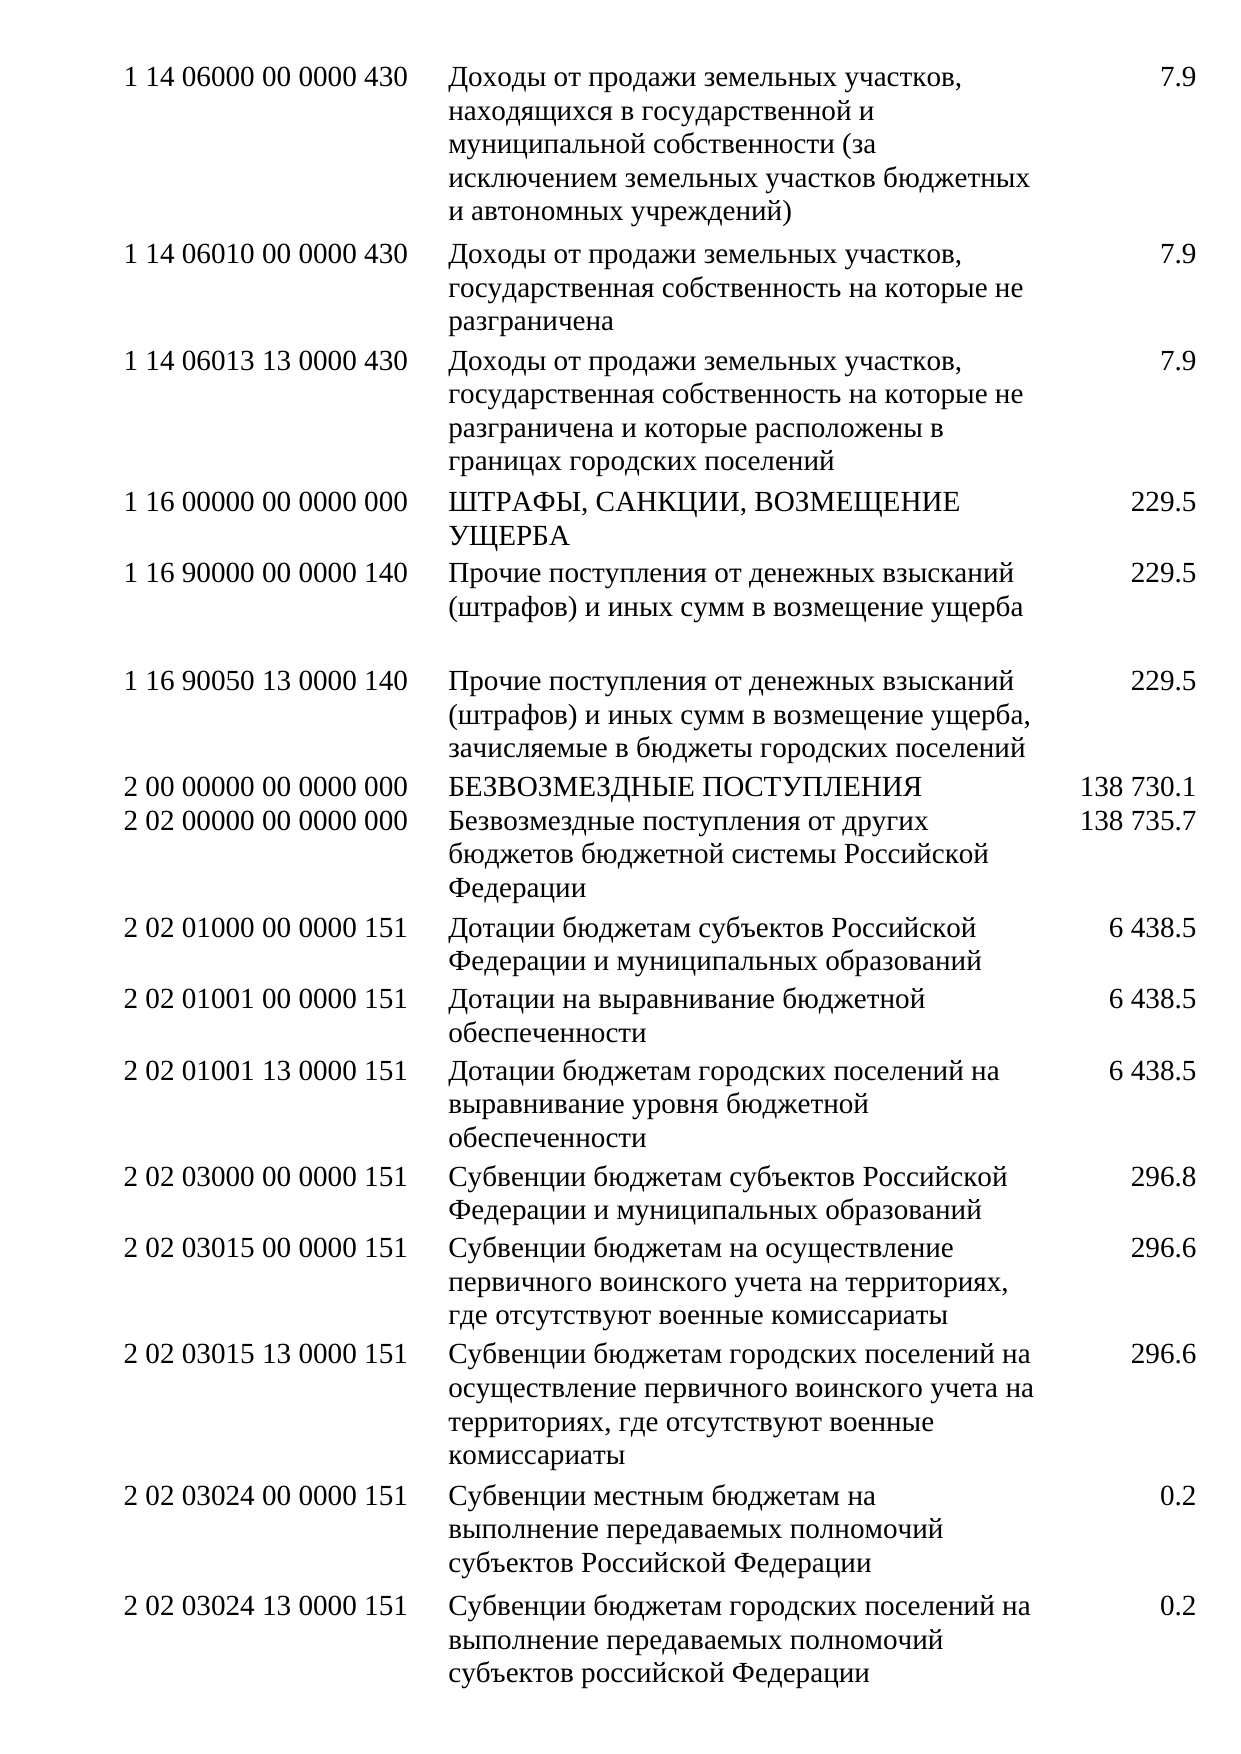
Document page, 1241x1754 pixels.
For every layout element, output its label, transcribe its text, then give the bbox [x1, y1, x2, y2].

text Федерации [89, 870, 1211, 904]
text (штрафов) и иных сумм в возмещение ущерба, [89, 697, 1211, 730]
text 2 02 01001 00 0000 151 Дотации на выравнивание бюджетной 6 438.5 [89, 981, 1211, 1015]
text 2 02 03024 00 0000 151 Субвенции местным бюджетам на 0.2 [89, 1478, 1211, 1512]
text и автономных учреждений) [89, 193, 1211, 227]
text выполнение передаваемых полномочий [89, 1512, 1211, 1545]
text 1 16 90000 00 0000 140 Прочие поступления от денежных взысканий 229.5 [89, 556, 1211, 589]
text 2 02 03015 00 0000 151 Субвенции бюджетам на осуществление 296.6 [89, 1230, 1211, 1264]
text 1 16 00000 00 0000 000 ШТРАФЫ, САНКЦИИ, ВОЗМЕЩЕНИЕ 229.5 [89, 484, 1211, 518]
text 2 02 03015 13 0000 151 Субвенции бюджетам городских поселений на 296.6 [89, 1337, 1211, 1370]
text 1 14 06013 13 0000 430 Доходы от продажи земельных участков, 7.9 [89, 343, 1211, 376]
text 1 14 06010 00 0000 430 Доходы от продажи земельных участков, 7.9 [89, 236, 1211, 270]
text 2 00 00000 00 0000 000 БЕЗВОЗМЕЗДНЫЕ ПОСТУПЛЕНИЯ 138 730.1 [89, 769, 1211, 803]
text границах городских поселений [89, 443, 1211, 477]
text находящихся в государственной и [89, 93, 1211, 126]
text территориях, где отсутствуют военные [89, 1404, 1211, 1437]
text выполнение передаваемых полномочий [89, 1622, 1211, 1655]
text обеспеченности [89, 1015, 1211, 1048]
text государственная собственность на которые не [89, 376, 1211, 410]
text 2 02 03024 13 0000 151 Субвенции бюджетам городских поселений на 0.2 [89, 1588, 1211, 1622]
text разграничена [89, 303, 1211, 337]
text где отсутствуют военные комиссариаты [89, 1297, 1211, 1331]
text 1 14 06000 00 0000 430 Доходы от продажи земельных участков, 7.9 [89, 59, 1211, 93]
text 1 16 90050 13 0000 140 Прочие поступления от денежных взысканий 229.5 [89, 663, 1211, 697]
text бюджетов бюджетной системы Российской [89, 837, 1211, 870]
text субъектов Российской Федерации [89, 1545, 1211, 1579]
text УЩЕРБА [89, 518, 1211, 551]
text 2 02 01000 00 0000 151 Дотации бюджетам субъектов Российской 6 438.5 [89, 910, 1211, 943]
text Федерации и муниципальных образований [89, 943, 1211, 977]
text обеспеченности [89, 1120, 1211, 1153]
text субъектов российской Федерации [89, 1655, 1211, 1689]
text разграничена и которые расположены в [89, 410, 1211, 443]
text комиссариаты [89, 1437, 1211, 1471]
text (штрафов) и иных сумм в возмещение ущерба [89, 589, 1211, 623]
text 2 02 01001 13 0000 151 Дотации бюджетам городских поселений на 6 438.5 [89, 1053, 1211, 1086]
text исключением земельных участков бюджетных [89, 160, 1211, 193]
text муниципальной собственности (за [89, 126, 1211, 160]
text первичного воинского учета на территориях, [89, 1264, 1211, 1297]
text Федерации и муниципальных образований [89, 1192, 1211, 1226]
text осуществление первичного воинского учета на [89, 1370, 1211, 1404]
text государственная собственность на которые не [89, 270, 1211, 303]
text выравнивание уровня бюджетной [89, 1086, 1211, 1120]
text 2 02 00000 00 0000 000 Безвозмездные поступления от других 138 735.7 [89, 803, 1211, 837]
text зачисляемые в бюджеты городских поселений [89, 730, 1211, 764]
text 2 02 03000 00 0000 151 Субвенции бюджетам субъектов Российской 296.8 [89, 1159, 1211, 1192]
